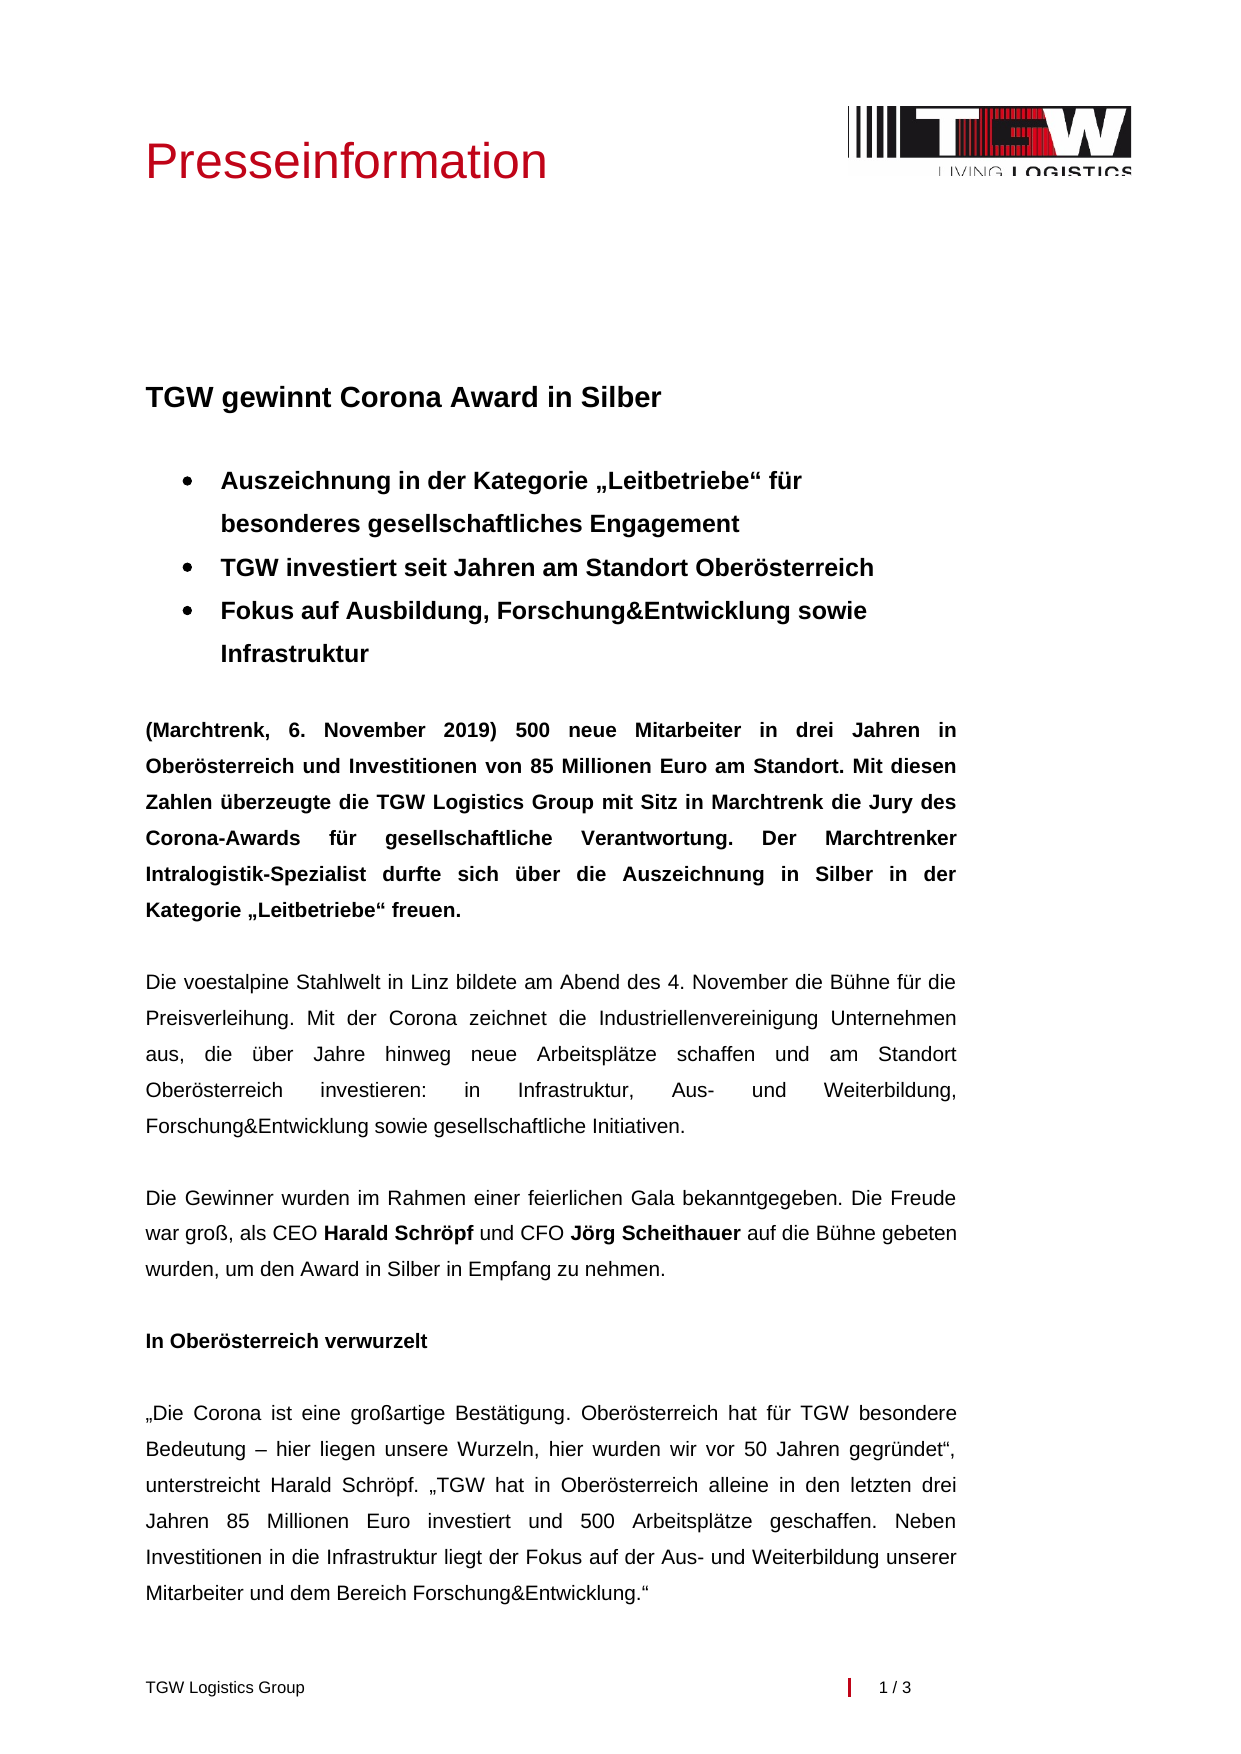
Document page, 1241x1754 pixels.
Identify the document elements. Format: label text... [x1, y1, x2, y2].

list Auszeichnung in der Kategorie „Leitbetriebe“ für [183, 466, 957, 495]
text TGW gewinnt Corona Award in Silber [145, 380, 957, 413]
text Die Gewinner wurden im Rahmen einer feierlichen Gala bekanntgegeben. Die Freude war groß, als CEO Harald Schröpf und CFO Jörg Scheithauer auf die Bühne gebeten wurden, um den Award in Silber in Empfang zu nehmen. [145, 1185, 957, 1281]
text (Marchtrenk, 6. November 2019) 500 neue Mitarbeiter in drei Jahren in Oberösterreich und Investitionen von 85 Millionen Euro am Standort. Mit diesen Zahlen überzeugte die TGW Logistics Group mit Sitz in Marchtrenk die Jury des Corona-Awards für gesellschaftliche Verantwortung. Der Marchtrenker Intralogistik-Spezialist durfte sich über die Auszeichnung in Silber in der Kategorie „Leitbetriebe“ freuen. [145, 718, 957, 922]
list TGW investiert seit Jahren am Standort Oberösterreich [183, 553, 957, 581]
text In Oberösterreich verwurzelt [145, 1329, 957, 1353]
text Die voestalpine Stahlwelt in Linz bildete am Abend des 4. November die Bühne für die Preisverleihung. Mit der Corona zeichnet die Industriellenvereinigung Unternehmen aus, die über Jahre hinweg neue Arbeitsplätze schaffen und am Standort Oberösterreich investieren: in Infrastruktur, Aus- und Weiterbildung, Forschung&Entwicklung sowie gesellschaftliche Initiativen. [145, 970, 957, 1137]
picture [846, 106, 1132, 176]
text „Die Corona ist eine großartige Bestätigung. Oberösterreich hat für TGW besondere Bedeutung – hier liegen unsere Wurzeln, hier wurden wir vor 50 Jahren gegründet“, unterstreicht Harald Schröpf. „TGW hat in Oberösterreich alleine in den letzten drei Jahren 85 Millionen Euro investiert und 500 Arbeitsplätze geschaffen. Neben Investitionen in die Infrastruktur liegt der Fokus auf der Aus- und Weiterbildung unserer Mitarbeiter und dem Bereich Forschung&Entwicklung.“ [145, 1401, 957, 1604]
list Fokus auf Ausbildung, Forschung&Entwicklung sowie Infrastruktur [183, 596, 957, 668]
list besonderes gesellschaftliches Engagement [220, 509, 957, 538]
